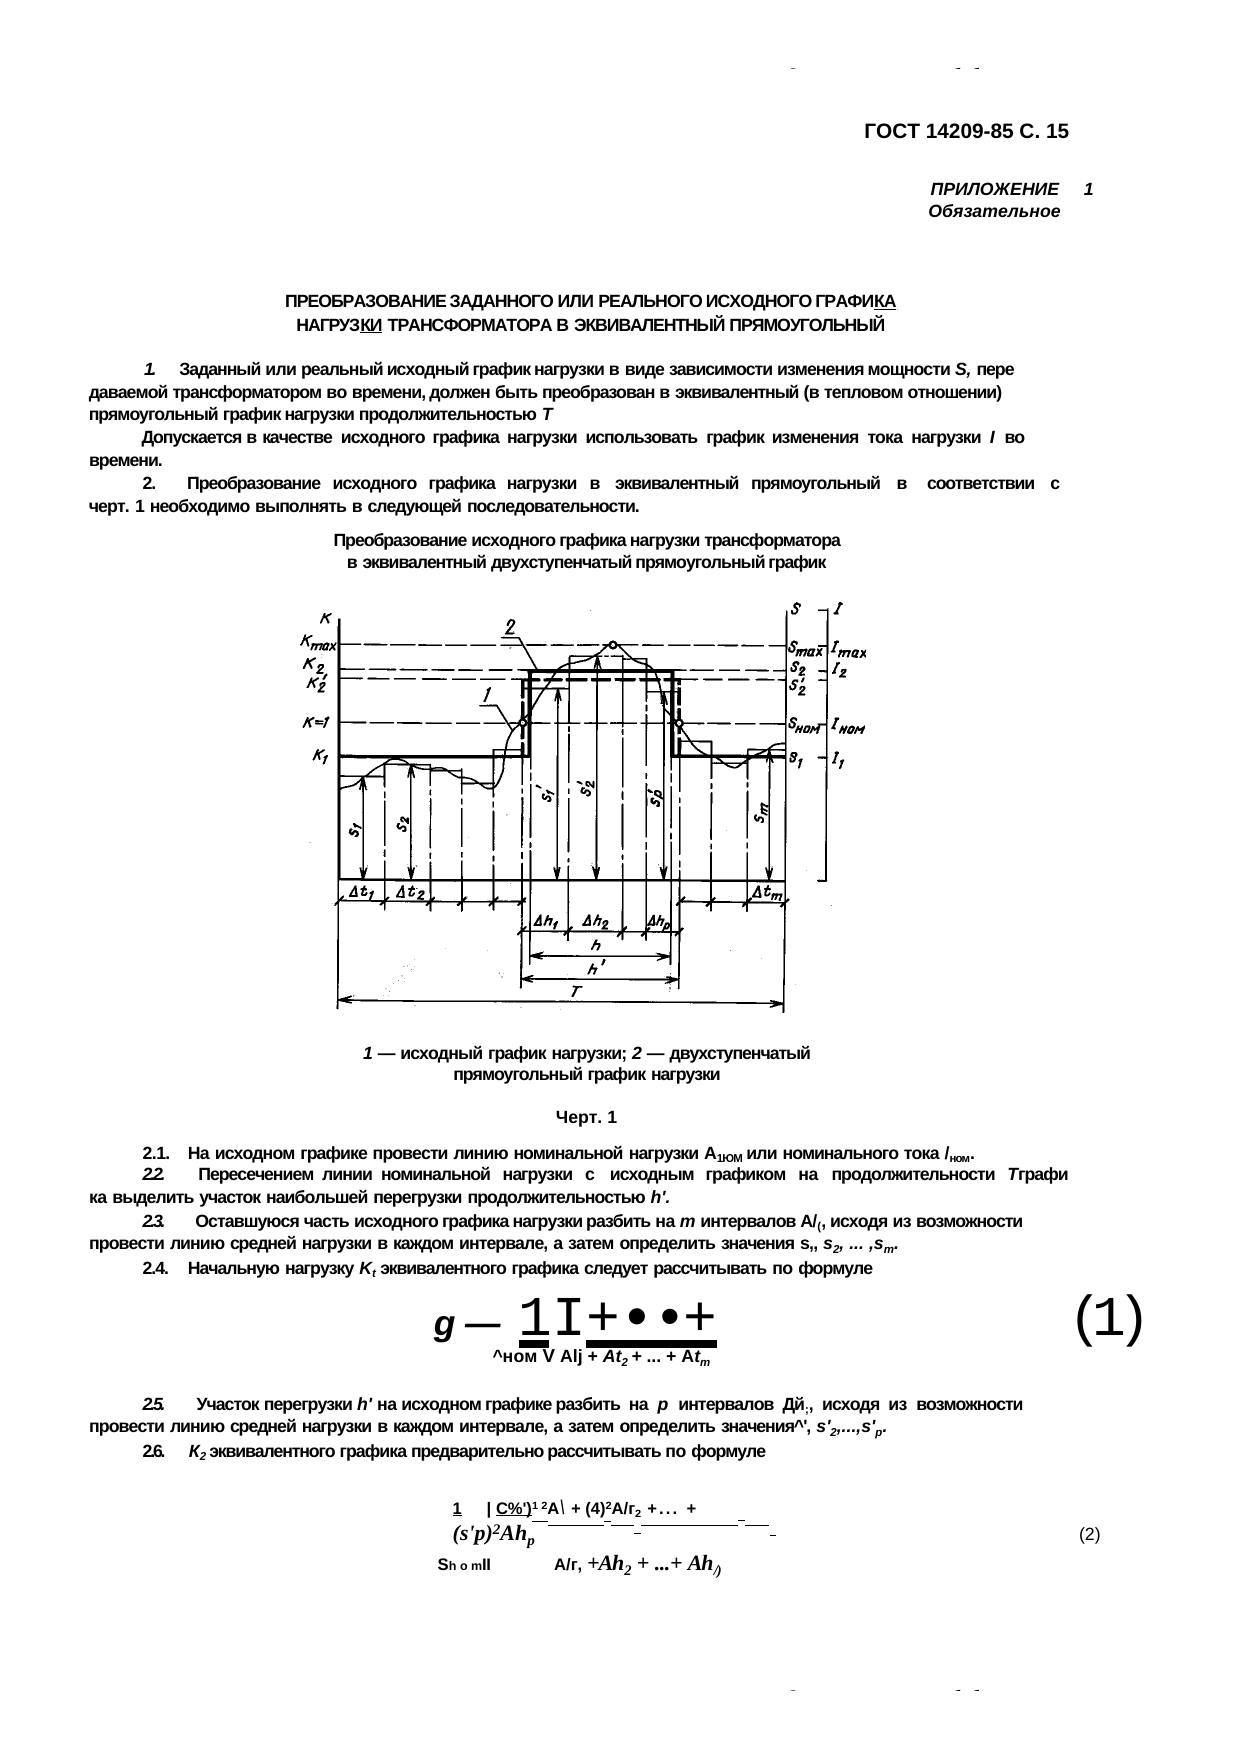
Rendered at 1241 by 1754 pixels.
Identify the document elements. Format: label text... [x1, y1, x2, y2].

list Участок перегрузки h' на исходном графике разбить на р интервалов Дй;, исходя из возможности провести линию средней нагрузки в каждом интервале, а затем определить значения^', s'2,...,s'p. [89, 1393, 1093, 1439]
text 1 — исходный график нагрузки; 2 — двухступенчатый прямоугольный график нагрузки [304, 1043, 871, 1084]
list Заданный или реальный исходный график нагрузки в виде зависимости изменения мощности S, пере­ даваемой трансформатором во времени, должен быть преобразован в эквивалентный (в тепловом отношении) прямоугольный график нагрузки продолжительностью Т [88, 359, 1093, 424]
list Начальную нагрузку Kt эквивалентного графика следует рассчитывать по формуле [89, 1256, 1151, 1279]
list К2 эквивалентного графика предварительно рассчитывать по формуле [142, 1439, 1151, 1462]
text 1 | С%')1 2А\ + (4)2А/г2 +... + (s'p)2Ahp [452, 1494, 777, 1548]
text Допускается в качестве исходного графика нагрузки использовать график изменения тока нагрузки I во времени. [89, 427, 1091, 470]
text ПРЕОБРАЗОВАНИЕ ЗАДАННОГО ИЛИ РЕАЛЬНОГО ИСХОДНОГО ГРАФИКА НАГРУЗКИ ТРАНСФОРМАТОРА В ЭКВИВАЛЕНТНЫЙ ПРЯМОУГОЛЬНЫЙ [242, 291, 941, 335]
text Sh o mII А/г, +Ah2 + ...+ Ah/) [437, 1550, 777, 1579]
list Преобразование исходного графика нагрузки в эквивалентный прямоугольный в соответствии с черт. 1 необходимо выполнять в следующей последовательности. [88, 473, 1094, 516]
list На исходном графике провести линию номинальной нагрузки А1ЮМ или номинального тока /ном. [89, 1141, 1151, 1164]
text ^ном V Alj + At2 + ... + Atm [242, 1347, 961, 1366]
subtitle ГОСТ 14209-85 С. 15 [77, 118, 1069, 142]
text ПРИЛОЖЕНИЕ 1 [77, 178, 1093, 199]
text Черт. 1 [232, 1107, 941, 1127]
text g — 1I+••+ (1) [433, 1289, 1151, 1347]
text Обязательное [928, 201, 1151, 221]
text Преобразование исходного графика нагрузки трансформатора в эквивалентный двухступенчатый прямоугольный график [333, 530, 841, 573]
picture [300, 602, 867, 1013]
list Пересечением линии номинальной нагрузки с исходным графиком на продолжительности Тграфи­ ка выделить участок наибольшей перегрузки продолжительностью h'. [89, 1164, 1088, 1207]
list Оставшуюся часть исходного графика нагрузки разбить на m интервалов А/(, исходя из возможности провести линию средней нагрузки в каждом интервале, а затем определить значения s,, s2, ... ,sm. [89, 1211, 1093, 1256]
text (2) [782, 1524, 1101, 1544]
